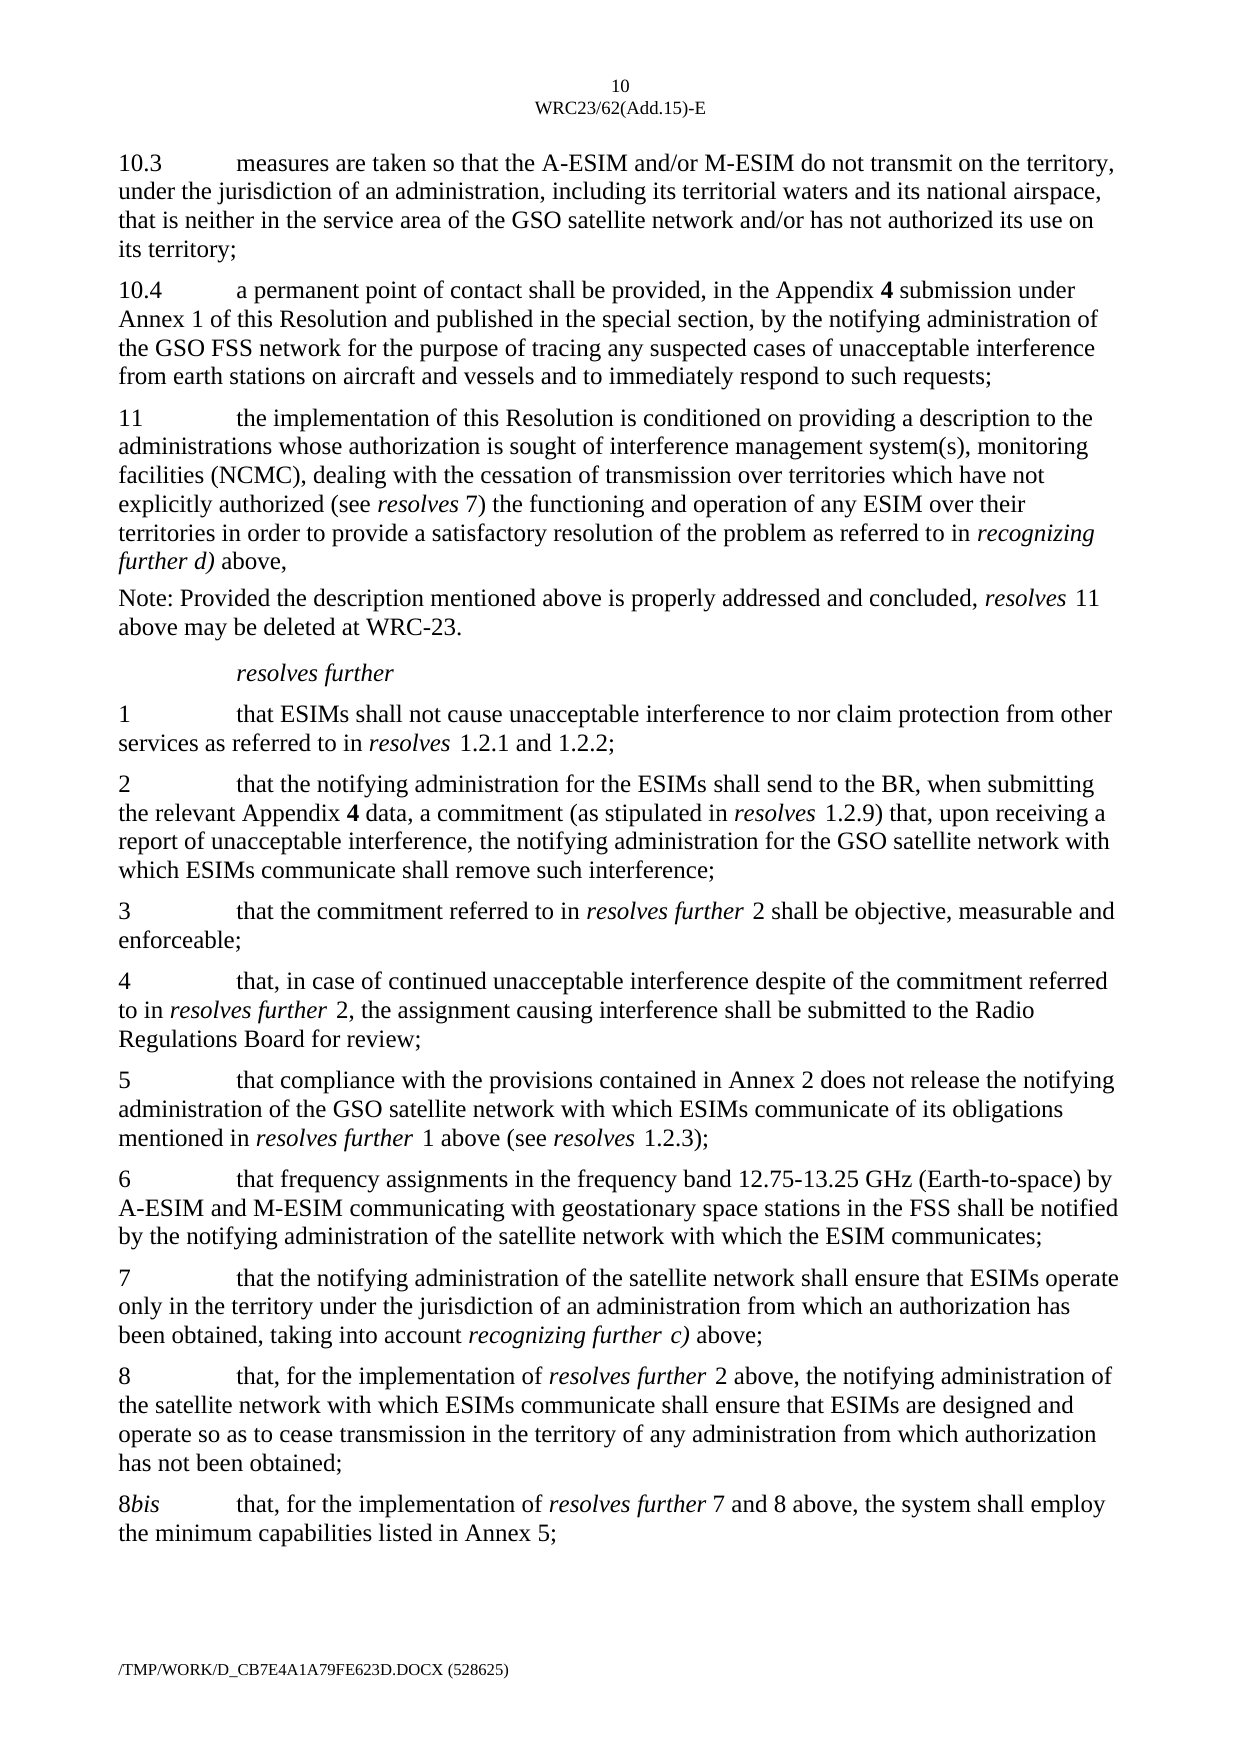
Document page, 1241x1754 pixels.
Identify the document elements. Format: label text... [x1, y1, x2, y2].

text 4 that, in case of continued unacceptable interference despite of the commitment referred to in resolves further 2, the assignment causing interference shall be submitted to the Radio Regulations Board for review; [118, 966, 1122, 1053]
text 8 that, for the implementation of resolves further 2 above, the notifying administration of the satellite network with which ESIMs communicate shall ensure that ESIMs are designed and operate so as to cease transmission in the territory of any administration from which authorization has not been obtained; [118, 1361, 1122, 1476]
text 7 that the notifying administration of the satellite network shall ensure that ESIMs operate only in the territory under the jurisdiction of an administration from which an authorization has been obtained, taking into account recognizing further c) above; [118, 1263, 1122, 1349]
text 10.4 a permanent point of contact shall be provided, in the Appendix 4 submission under Annex 1 of this Resolution and published in the special section, by the notifying administration of the GSO FSS network for the purpose of tracing any suspected cases of unacceptable interference from earth stations on aircraft and vessels and to immediately respond to such requests; [118, 275, 1122, 390]
text 6 that frequency assignments in the frequency band 12.75-13.25 GHz (Earth-to-space) by A-ESIM and M-ESIM communicating with geostationary space stations in the FSS shall be notified by the notifying administration of the satellite network with which the ESIM communicates; [118, 1164, 1122, 1250]
text 3 that the commitment referred to in resolves further 2 shall be objective, measurable and enforceable; [118, 896, 1122, 954]
text 1 that ESIMs shall not cause unacceptable interference to nor claim protection from other services as referred to in resolves 1.2.1 and 1.2.2; [118, 699, 1122, 756]
text resolves further [236, 658, 1122, 686]
text 2 that the notifying administration for the ESIMs shall send to the BR, when submitting the relevant Appendix 4 data, a commitment (as stipulated in resolves 1.2.9) that, upon receiving a report of unacceptable interference, the notifying administration for the GSO satellite network with which ESIMs communicate shall remove such interference; [118, 769, 1122, 884]
text 10.3 measures are taken so that the A-ESIM and/or M-ESIM do not transmit on the territory, under the jurisdiction of an administration, including its territorial waters and its national airspace, that is neither in the service area of the GSO satellite network and/or has not authorized its use on its territory; [118, 148, 1122, 263]
text 8bis that, for the implementation of resolves further 7 and 8 above, the system shall employ the minimum capabilities listed in Annex 5; [118, 1489, 1122, 1546]
text 5 that compliance with the provisions contained in Annex 2 does not release the notifying administration of the GSO satellite network with which ESIMs communicate of its obligations mentioned in resolves further 1 above (see resolves 1.2.3); [118, 1065, 1122, 1151]
text Note: Provided the description mentioned above is properly addressed and concluded, resolves 11 above may be deleted at WRC-23. [118, 583, 1122, 641]
text 11 the implementation of this Resolution is conditioned on providing a description to the administrations whose authorization is sought of interference management system(s), monitoring facilities (NCMC), dealing with the cessation of transmission over territories which have not explicitly authorized (see resolves 7) the functioning and operation of any ESIM over their territories in order to provide a satisfactory resolution of the problem as referred to in recognizing further d) above, [118, 403, 1122, 575]
